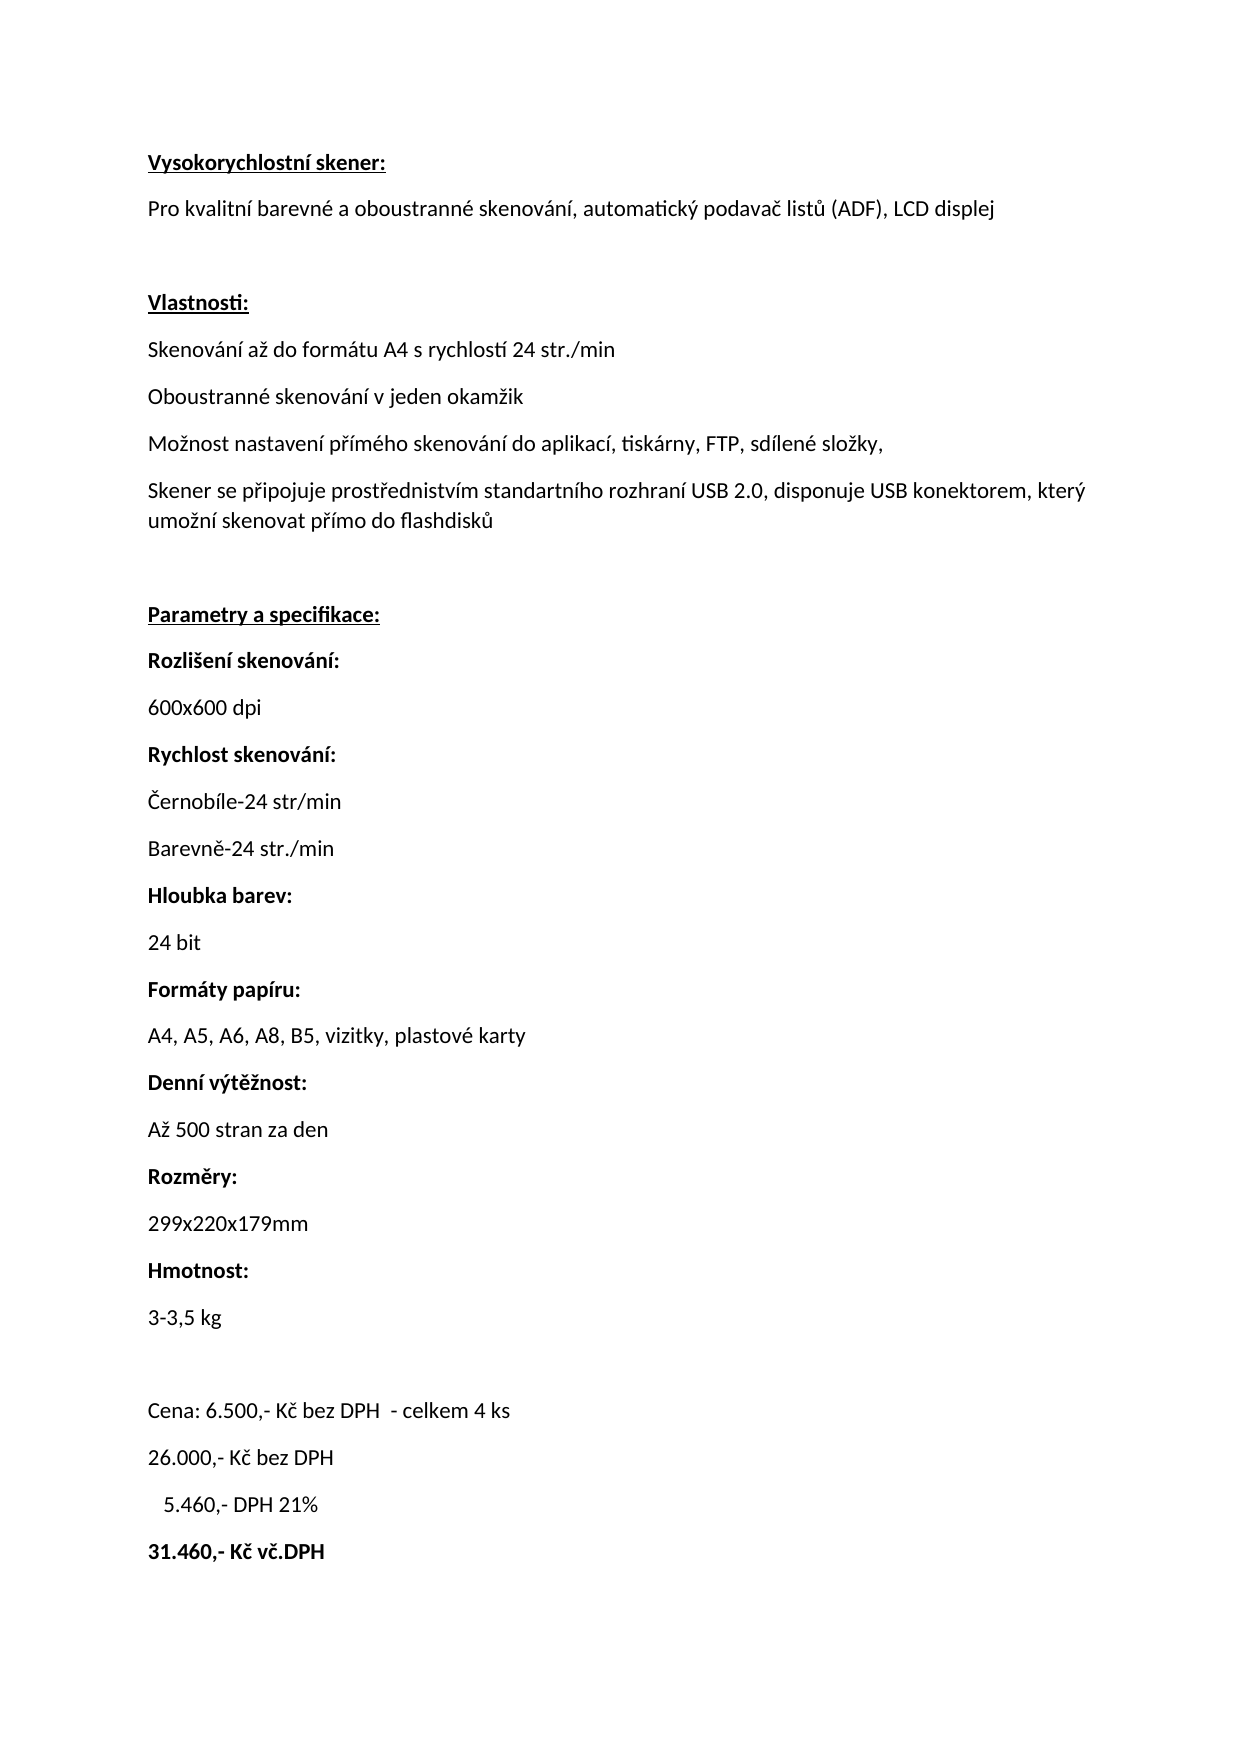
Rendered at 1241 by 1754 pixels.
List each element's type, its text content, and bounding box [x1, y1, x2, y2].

text Rozměry: [148, 1162, 1093, 1190]
text Černobíle-24 str/min [148, 787, 1093, 815]
text Denní výtěžnost: [148, 1068, 1093, 1096]
text 26.000,- Kč bez DPH [148, 1443, 1093, 1471]
text Pro kvalitní barevné a oboustranné skenování, automatický podavač listů (ADF), LCD displej [148, 194, 1093, 222]
text Barevně-24 str./min [148, 834, 1093, 862]
text 5.460,- DPH 21% [148, 1490, 1093, 1518]
text Parametry a specifikace: [148, 600, 1093, 628]
text Rychlost skenování: [148, 740, 1093, 768]
text Vysokorychlostní skener: [148, 148, 1093, 176]
text Možnost nastavení přímého skenování do aplikací, tiskárny, FTP, sdílené složky, [148, 429, 1093, 457]
text Až 500 stran za den [148, 1115, 1093, 1143]
text 600x600 dpi [148, 693, 1093, 721]
text A4, A5, A6, A8, B5, vizitky, plastové karty [148, 1022, 1093, 1049]
text 24 bit [148, 928, 1093, 956]
text Hloubka barev: [148, 881, 1093, 909]
text 299x220x179mm [148, 1209, 1093, 1237]
text Cena: 6.500,- Kč bez DPH - celkem 4 ks [148, 1397, 1093, 1424]
text Vlastnosti: [148, 288, 1093, 316]
text Skener se připojuje prostřednistvím standartního rozhraní USB 2.0, disponuje USB konektorem, který umožní skenovat přímo do flashdisků [148, 476, 1093, 534]
text Oboustranné skenování v jeden okamžik [148, 382, 1093, 410]
text Formáty papíru: [148, 975, 1093, 1003]
text 31.460,- Kč vč.DPH [148, 1537, 1093, 1565]
text Hmotnost: [148, 1256, 1093, 1284]
text 3-3,5 kg [148, 1303, 1093, 1331]
text Rozlišení skenování: [148, 647, 1093, 674]
text Skenování až do formátu A4 s rychlostí 24 str./min [148, 335, 1093, 363]
